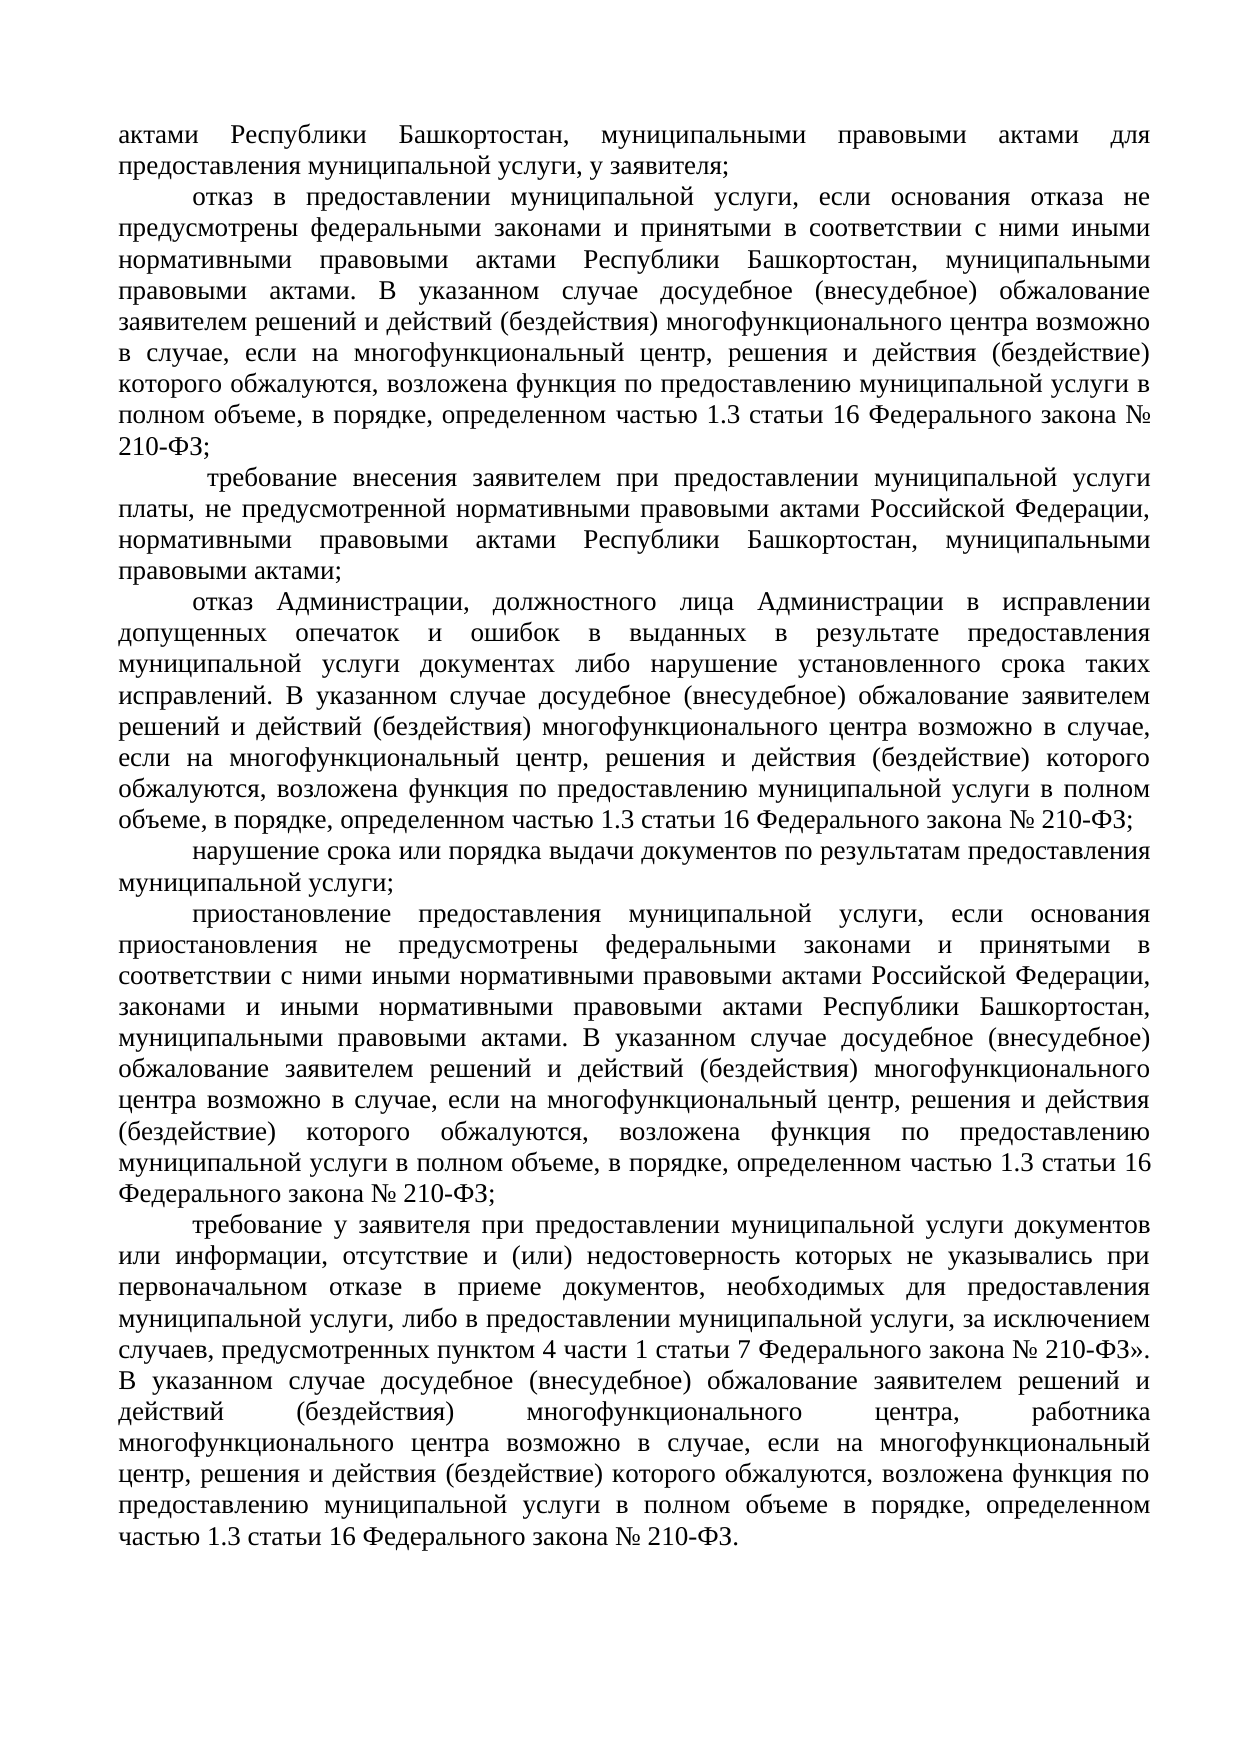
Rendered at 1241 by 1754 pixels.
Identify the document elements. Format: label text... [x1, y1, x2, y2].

text требование у заявителя при предоставлении муниципальной услуги документов или информации, отсутствие и (или) недостоверность которых не указывались при первоначальном отказе в приеме документов, необходимых для предоставления муниципальной услуги, либо в предоставлении муниципальной услуги, за исключением случаев, предусмотренных пунктом 4 части 1 статьи 7 Федерального закона № 210-ФЗ». В указанном случае досудебное (внесудебное) обжалование заявителем решений и действий (бездействия) многофункционального центра, работника многофункционального центра возможно в случае, если на многофункциональный центр, решения и действия (бездействие) которого обжалуются, возложена функция по предоставлению муниципальной услуги в полном объеме в порядке, определенном частью 1.3 статьи 16 Федерального закона № 210-ФЗ. [118, 1208, 1152, 1551]
text отказ Администрации, должностного лица Администрации в исправлении допущенных опечаток и ошибок в выданных в результате предоставления муниципальной услуги документах либо нарушение установленного срока таких исправлений. В указанном случае досудебное (внесудебное) обжалование заявителем решений и действий (бездействия) многофункционального центра возможно в случае, если на многофункциональный центр, решения и действия (бездействие) которого обжалуются, возложена функция по предоставлению муниципальной услуги в полном объеме, в порядке, определенном частью 1.3 статьи 16 Федерального закона № 210-ФЗ; [118, 585, 1152, 834]
text нарушение срока или порядка выдачи документов по результатам предоставления муниципальной услуги; [118, 834, 1152, 897]
text приостановление предоставления муниципальной услуги, если основания приостановления не предусмотрены федеральными законами и принятыми в соответствии с ними иными нормативными правовыми актами Российской Федерации, законами и иными нормативными правовыми актами Республики Башкортостан, муниципальными правовыми актами. В указанном случае досудебное (внесудебное) обжалование заявителем решений и действий (бездействия) многофункционального центра возможно в случае, если на многофункциональный центр, решения и действия (бездействие) которого обжалуются, возложена функция по предоставлению муниципальной услуги в полном объеме, в порядке, определенном частью 1.3 статьи 16 Федерального закона № 210-ФЗ; [118, 897, 1152, 1208]
text требование внесения заявителем при предоставлении муниципальной услуги платы, не предусмотренной нормативными правовыми актами Российской Федерации, нормативными правовыми актами Республики Башкортостан, муниципальными правовыми актами; [118, 461, 1152, 585]
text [118, 118, 1152, 180]
text отказ в предоставлении муниципальной услуги, если основания отказа не предусмотрены федеральными законами и принятыми в соответствии с ними иными нормативными правовыми актами Республики Башкортостан, муниципальными правовыми актами. В указанном случае досудебное (внесудебное) обжалование заявителем решений и действий (бездействия) многофункционального центра возможно в случае, если на многофункциональный центр, решения и действия (бездействие) которого обжалуются, возложена функция по предоставлению муниципальной услуги в полном объеме, в порядке, определенном частью 1.3 статьи 16 Федерального закона № 210-ФЗ; [118, 180, 1152, 461]
